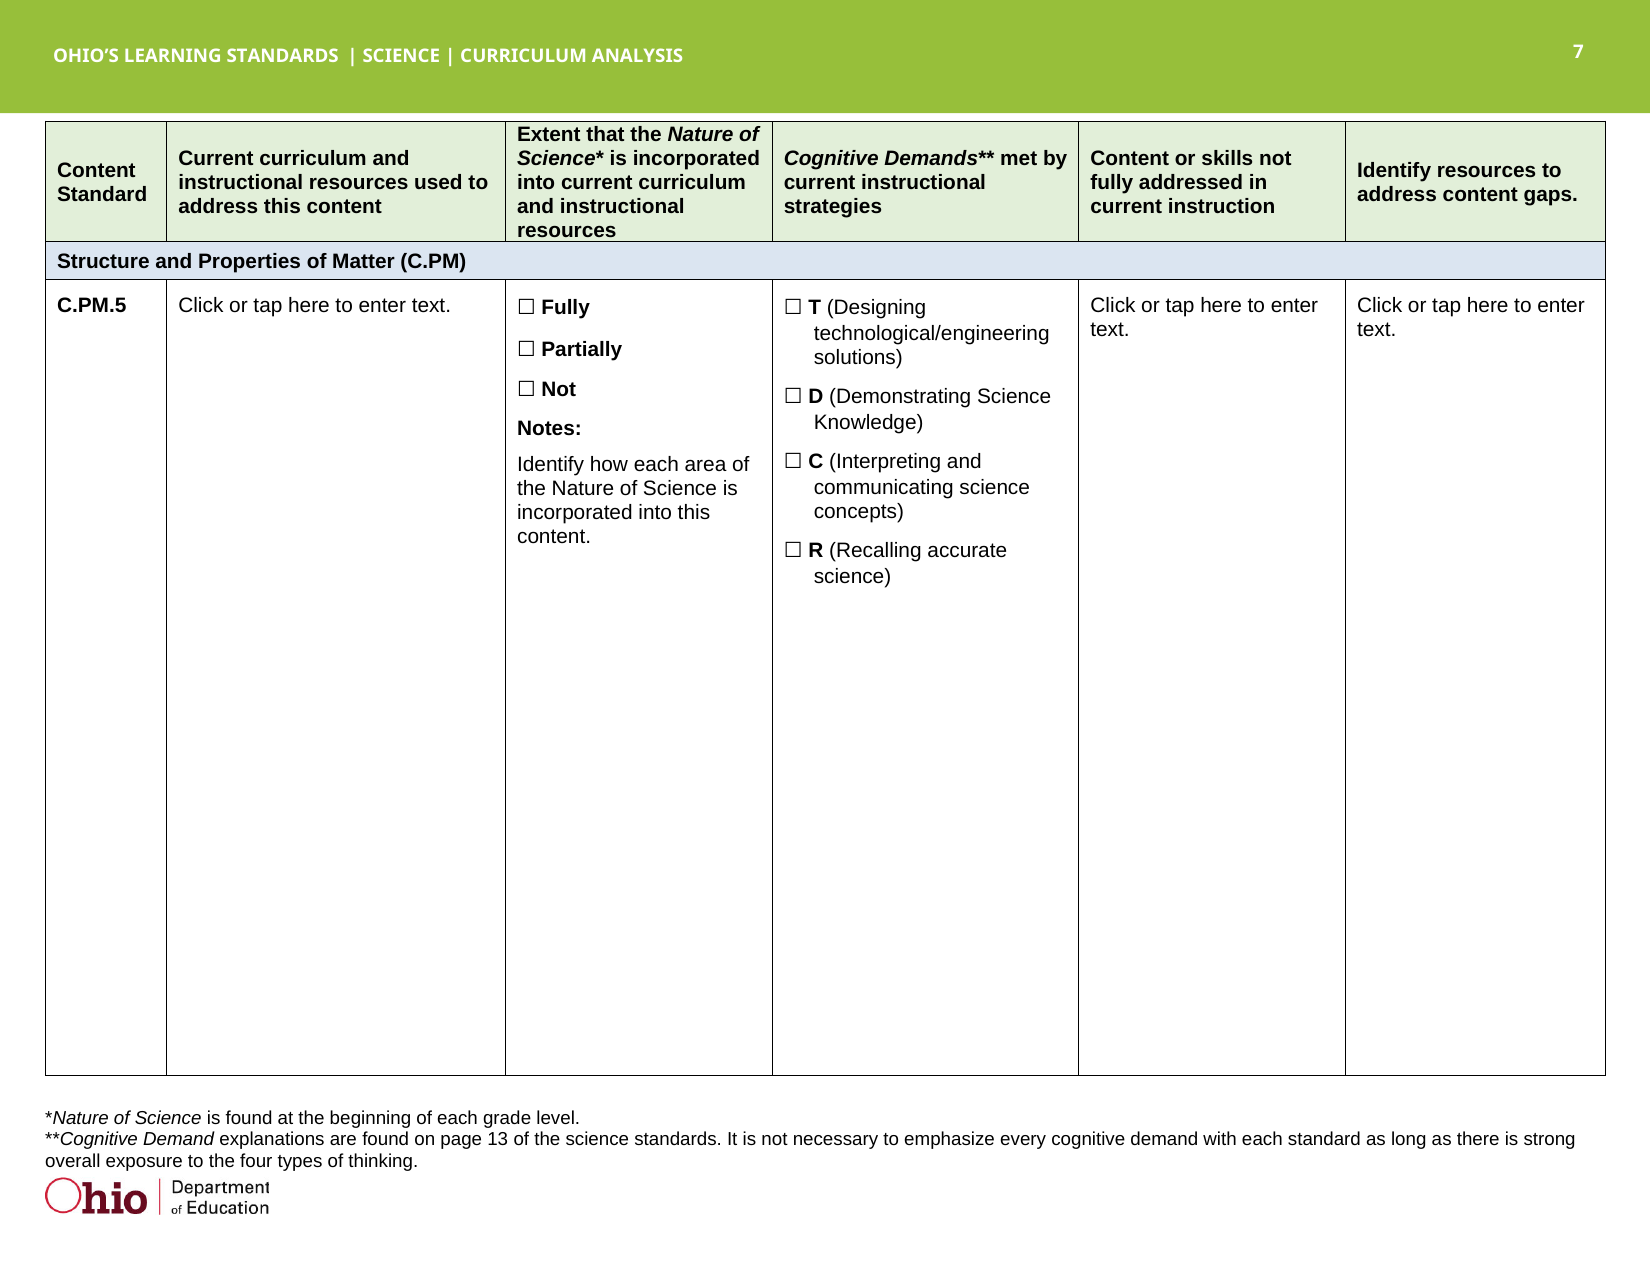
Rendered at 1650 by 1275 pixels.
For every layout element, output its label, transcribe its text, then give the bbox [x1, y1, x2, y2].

table_header Current curriculum and instructional resources used to address this content [167, 122, 505, 241]
table_header Content Standard [46, 122, 166, 241]
table_cell Fully Partially Not Notes: Identify how each area of the Nature of Science is incorporated into this content. [506, 280, 772, 1075]
table_header Cognitive Demands** met by current instructional strategies [773, 122, 1078, 241]
table_cell C.PM.5 [46, 280, 166, 1075]
table_header Extent that the Nature of Science* is incorporated into current curriculum and instructional resources [506, 122, 772, 241]
table_header Content or skills not fully addressed in current instruction [1079, 122, 1345, 241]
picture [45, 1177, 269, 1215]
table_cell Structure and Properties of Matter (C.PM) [46, 242, 1605, 279]
table_header Identify resources to address content gaps. [1346, 122, 1605, 241]
